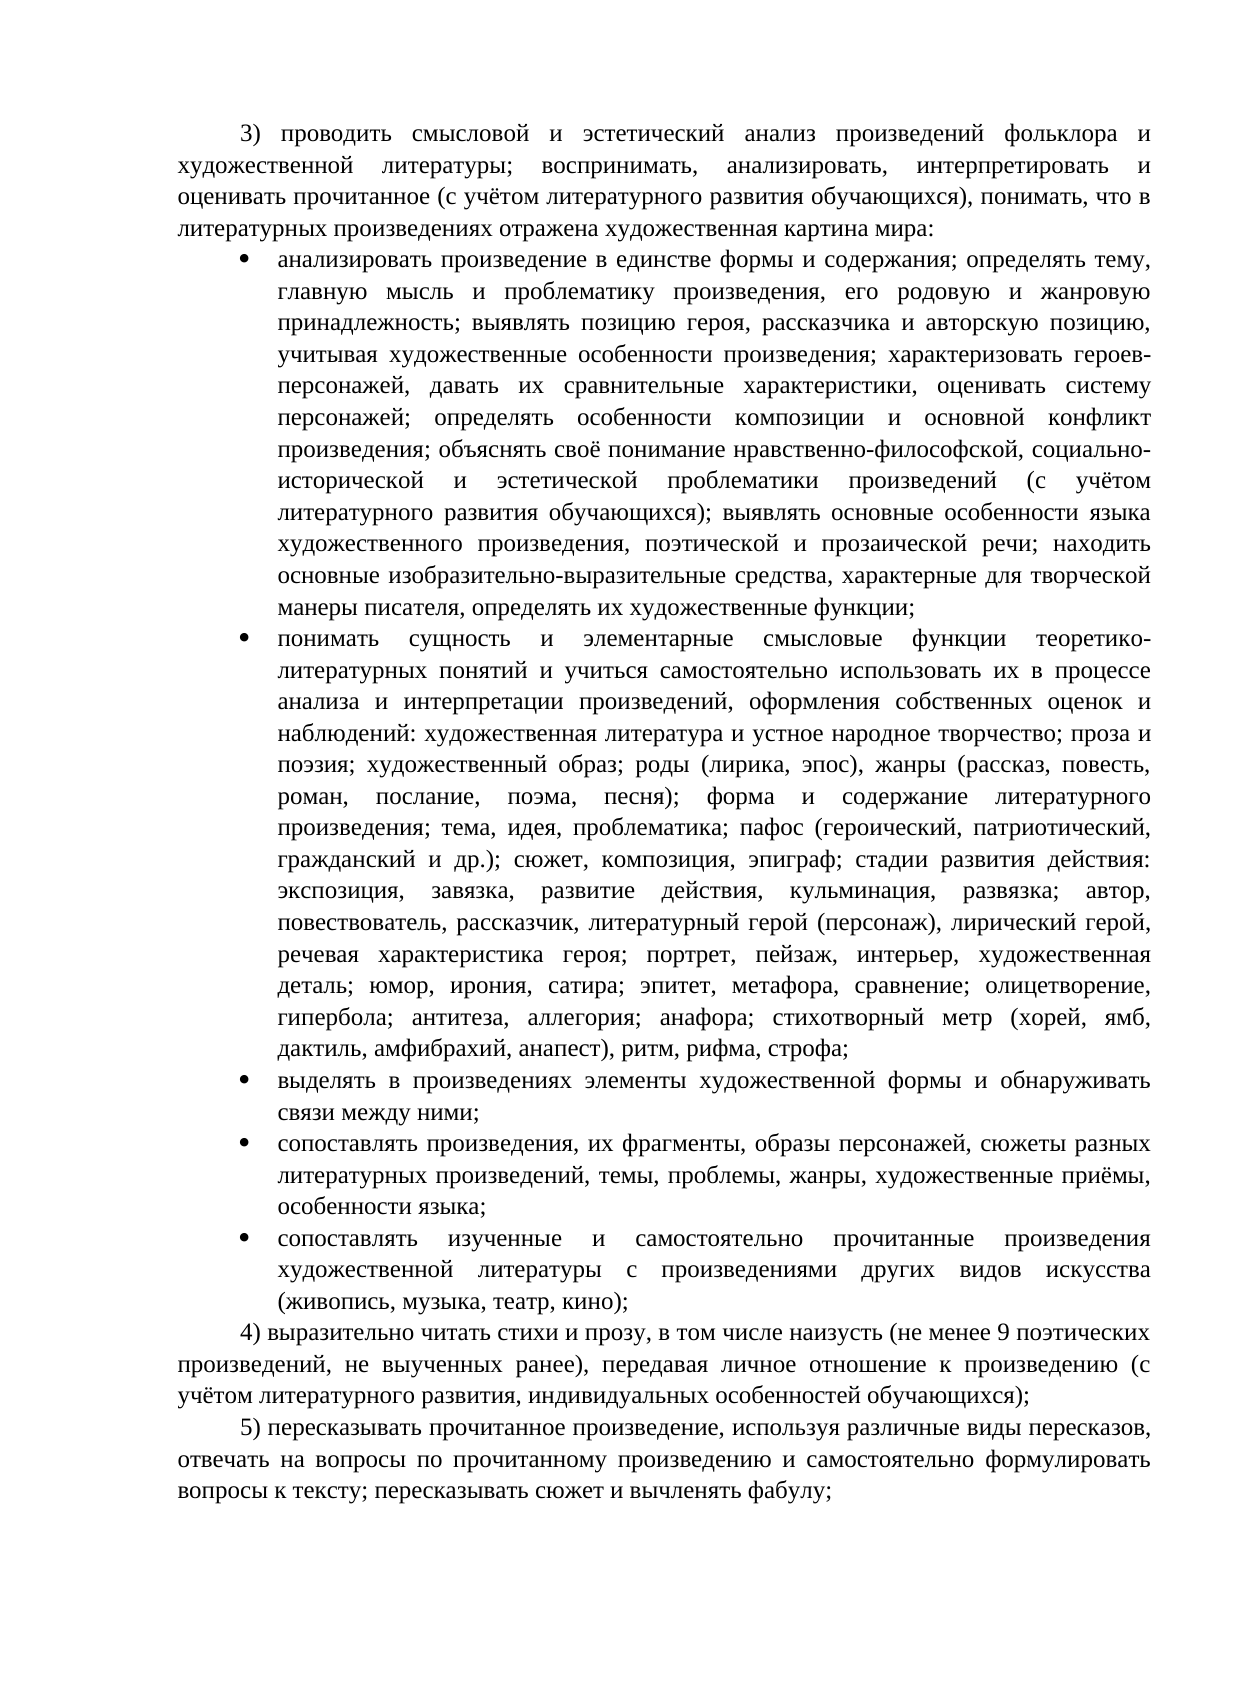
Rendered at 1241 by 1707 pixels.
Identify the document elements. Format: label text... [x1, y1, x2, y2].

list выделять в произведениях элементы художественной формы и обнаруживать связи между ними; [240, 1065, 1152, 1125]
text 4) выразительно читать стихи и прозу, в том числе наизусть (не менее 9 поэтических произведений, не выученных ранее), передавая личное отношение к произведению (с учётом литературного развития, индивидуальных особенностей обучающихся); [177, 1317, 1152, 1409]
list анализировать произведение в единстве формы и содержания; определять тему, главную мысль и проблематику произведения, его родовую и жанровую принадлежность; выявлять позицию героя, рассказчика и авторскую позицию, учитывая художественные особенности произведения; характеризовать героев-персонажей, давать их сравнительные характеристики, оценивать систему персонажей; определять особенности композиции и основной конфликт произведения; объяснять своё понимание нравственно-философской, социально-исторической и эстетической проблематики произведений (с учётом литературного развития обучающихся); выявлять основные особенности языка художественного произведения, поэтической и прозаической речи; находить основные изобразительно-выразительные средства, характерные для творческой манеры писателя, определять их художественные функции; [240, 244, 1152, 620]
list сопоставлять изученные и самостоятельно прочитанные произведения художественной литературы с произведениями других видов искусства (живопись, музыка, театр, кино); [240, 1223, 1152, 1315]
text 5) пересказывать прочитанное произведение, используя различные виды пересказов, отвечать на вопросы по прочитанному произведению и самостоятельно формулировать вопросы к тексту; пересказывать сюжет и вычленять фабулу; [177, 1412, 1152, 1504]
text 3) проводить смысловой и эстетический анализ произведений фольклора и художественной литературы; воспринимать, анализировать, интерпретировать и оценивать прочитанное (с учётом литературного развития обучающихся), понимать, что в литературных произведениях отражена художественная картина мира: [177, 118, 1152, 242]
list сопоставлять произведения, их фрагменты, образы персонажей, сюжеты разных литературных произведений, темы, проблемы, жанры, художественные приёмы, особенности языка; [240, 1128, 1152, 1220]
list понимать сущность и элементарные смысловые функции теоретико-литературных понятий и учиться самостоятельно использовать их в процессе анализа и интерпретации произведений, оформления собственных оценок и наблюдений: художественная литература и устное народное творчество; проза и поэзия; художественный образ; роды (лирика, эпос), жанры (рассказ, повесть, роман, послание, поэма, песня); форма и содержание литературного произведения; тема, идея, проблематика; пафос (героический, патриотический, гражданский и др.); сюжет, композиция, эпиграф; стадии развития действия: экспозиция, завязка, развитие действия, кульминация, развязка; автор, повествователь, рассказчик, литературный герой (персонаж), лирический герой, речевая характеристика героя; портрет, пейзаж, интерьер, художественная деталь; юмор, ирония, сатира; эпитет, метафора, сравнение; олицетворение, гипербола; антитеза, аллегория; анафора; стихотворный метр (хорей, ямб, дактиль, амфибрахий, анапест), ритм, рифма, строфа; [240, 623, 1152, 1062]
